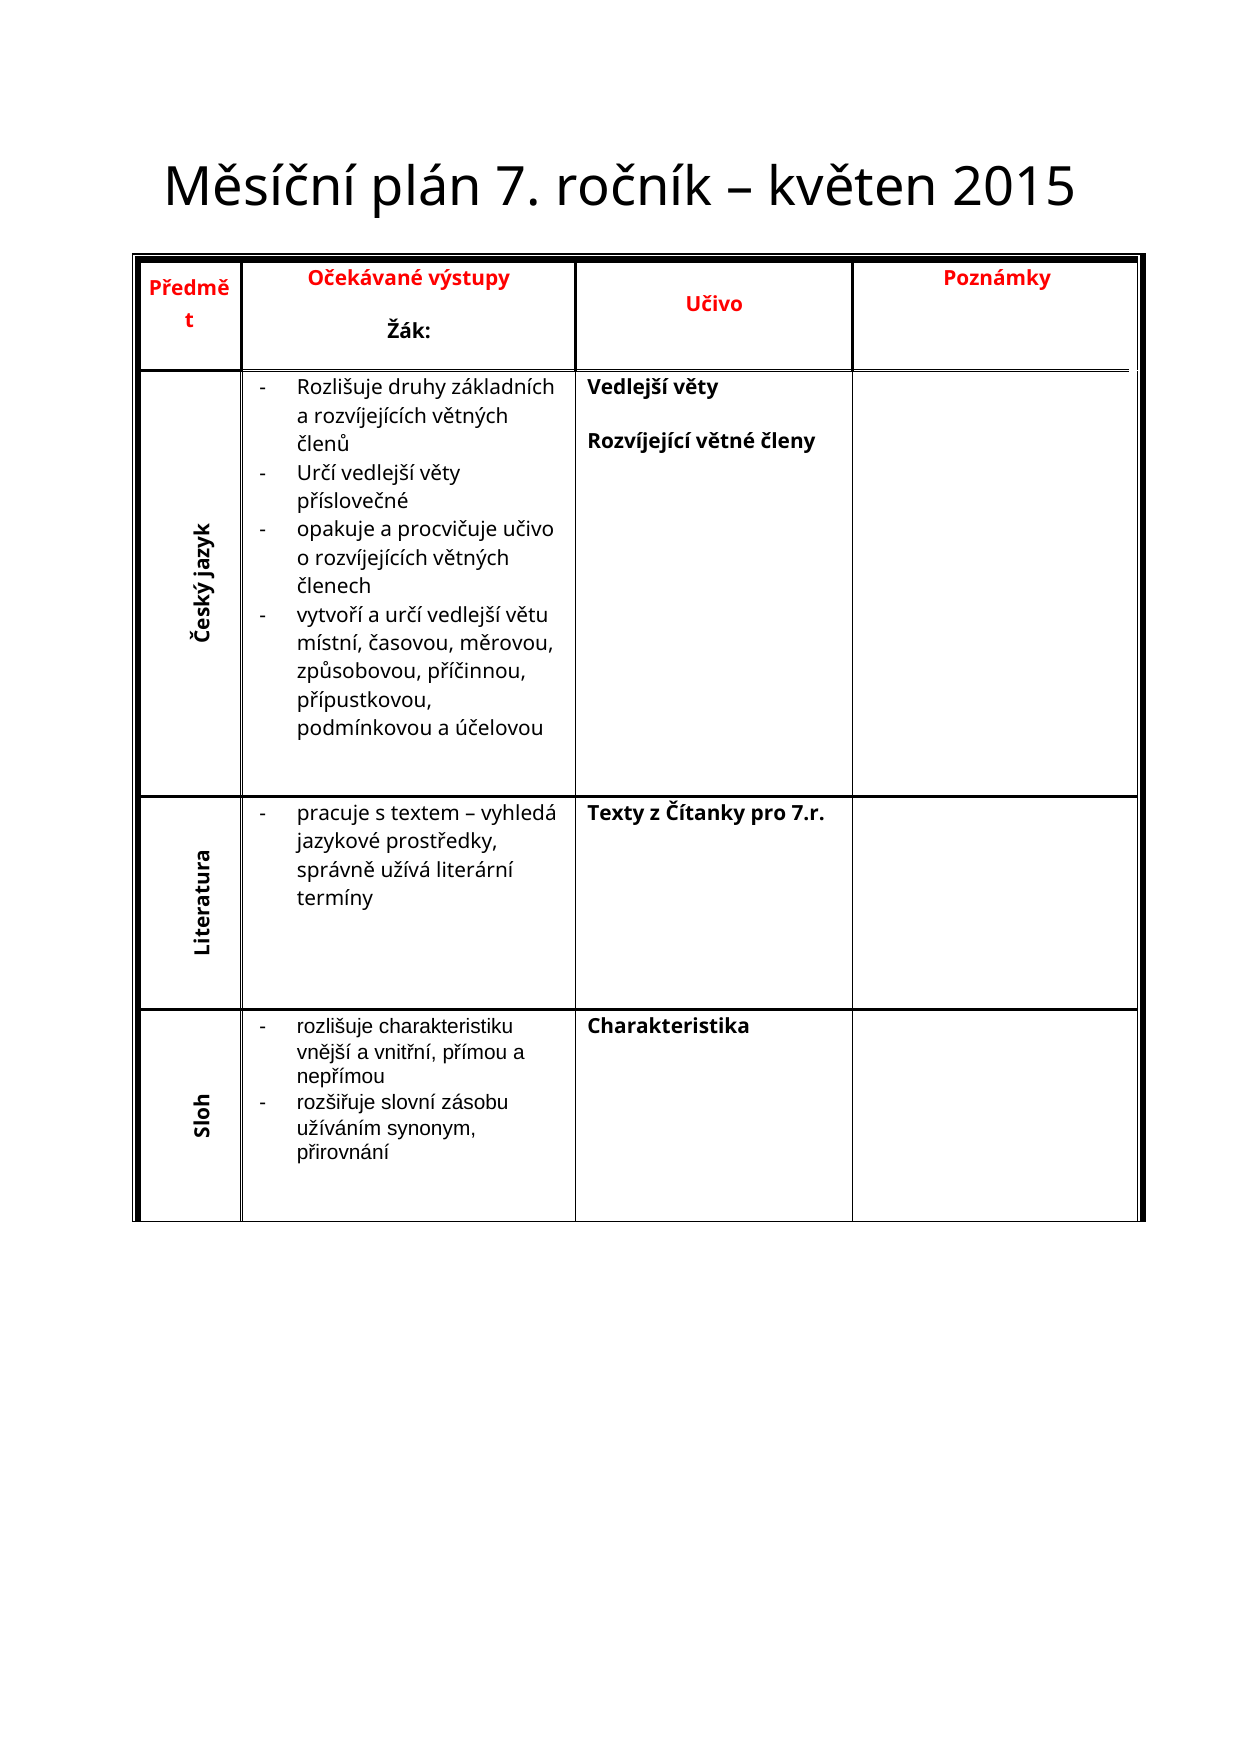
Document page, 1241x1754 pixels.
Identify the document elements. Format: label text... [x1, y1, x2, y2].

table_cell [853, 798, 1137, 1008]
table_cell Rozlišuje druhy základních a rozvíjejících větných členů Určí vedlejší věty příslovečné opakuje a procvičuje učivo o rozvíjejících větných členech vytvoří a určí vedlejší větu místní, časovou, měrovou, způsobovou, příčinnou, přípustkovou, podmínkovou a účelovou [243, 372, 575, 795]
table_cell Texty z Čítanky pro 7.r. [576, 798, 852, 1008]
table_cell Charakteristika [576, 1011, 852, 1221]
table_header Poznámky [854, 263, 1137, 369]
table_cell pracuje s textem – vyhledá jazykové prostředky, správně užívá literární termíny [243, 798, 575, 1008]
table_cell [853, 1011, 1137, 1221]
table_cell Vedlejší věty Rozvíjející větné členy [576, 372, 852, 795]
table_header Učivo [577, 263, 851, 369]
table_cell [853, 369, 1140, 795]
table_header Očekávané výstupy Žák: [243, 263, 574, 369]
table_header Předmět [141, 263, 240, 369]
text Měsíční plán 7. ročník – květen 2015 [148, 148, 1093, 221]
table_cell rozlišuje charakteristiku vnější a vnitřní, přímou a nepřímou rozšiřuje slovní zásobu užíváním synonym, přirovnání [243, 1011, 575, 1221]
table_cell Literatura [141, 798, 240, 1008]
table_cell Sloh [141, 1011, 240, 1221]
table_cell Český jazyk [141, 372, 240, 795]
